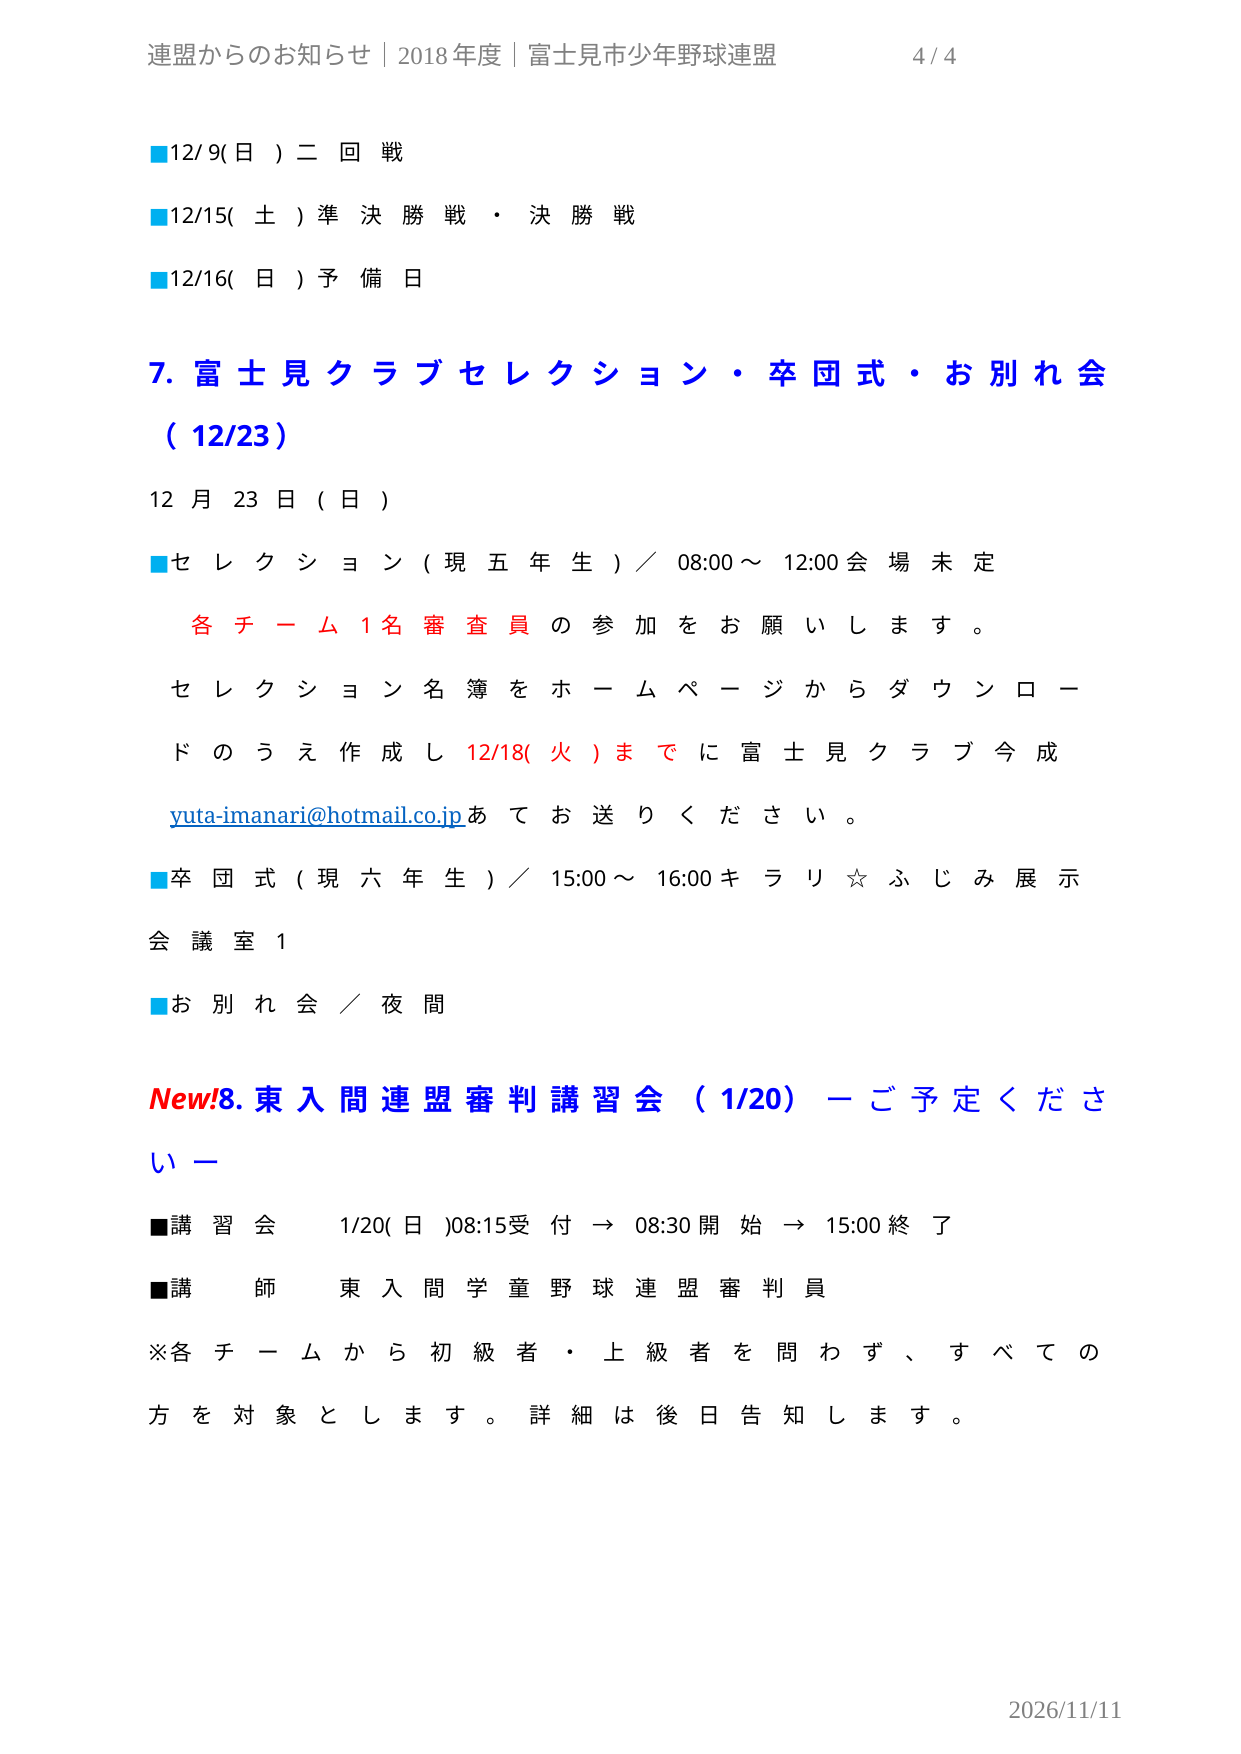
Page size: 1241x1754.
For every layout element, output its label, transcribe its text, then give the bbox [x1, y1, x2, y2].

text 7.富士見クラブセレクション・卒団式・お別れ会（12/23） [148, 340, 1121, 467]
text New!8.東入間連盟審判講習会（1/20）ーご予定くださいー [148, 1066, 1121, 1193]
text ■お別れ会／夜間 [148, 972, 1121, 1035]
text ■講 師 東入間学童野球連盟審判員 [148, 1256, 1121, 1319]
text ■セレクション(現五年生)／08:00～12:00会場未定 [148, 530, 1121, 593]
text ■卒団式(現六年生)／15:00～16:00キラリ☆ふじみ展示会議室1 [148, 845, 1121, 972]
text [148, 119, 1121, 309]
text ※各チームから初級者・上級者を問わず、すべての方を対象とします。詳細は後日告知します。 [148, 1319, 1121, 1445]
text 各チーム1名審査員の参加をお願いします。 セレクション名簿をホームページからダウンロードのうえ作成し12/18(火)までに富士見クラブ今成yuta-imanari@hotmail.co.jpあてお送りください。 [148, 593, 1121, 845]
text 12月23日(日) [148, 467, 1121, 530]
text ■講習会 1/20(日)08:15受付→08:30開始→15:00終了 [148, 1193, 1121, 1256]
